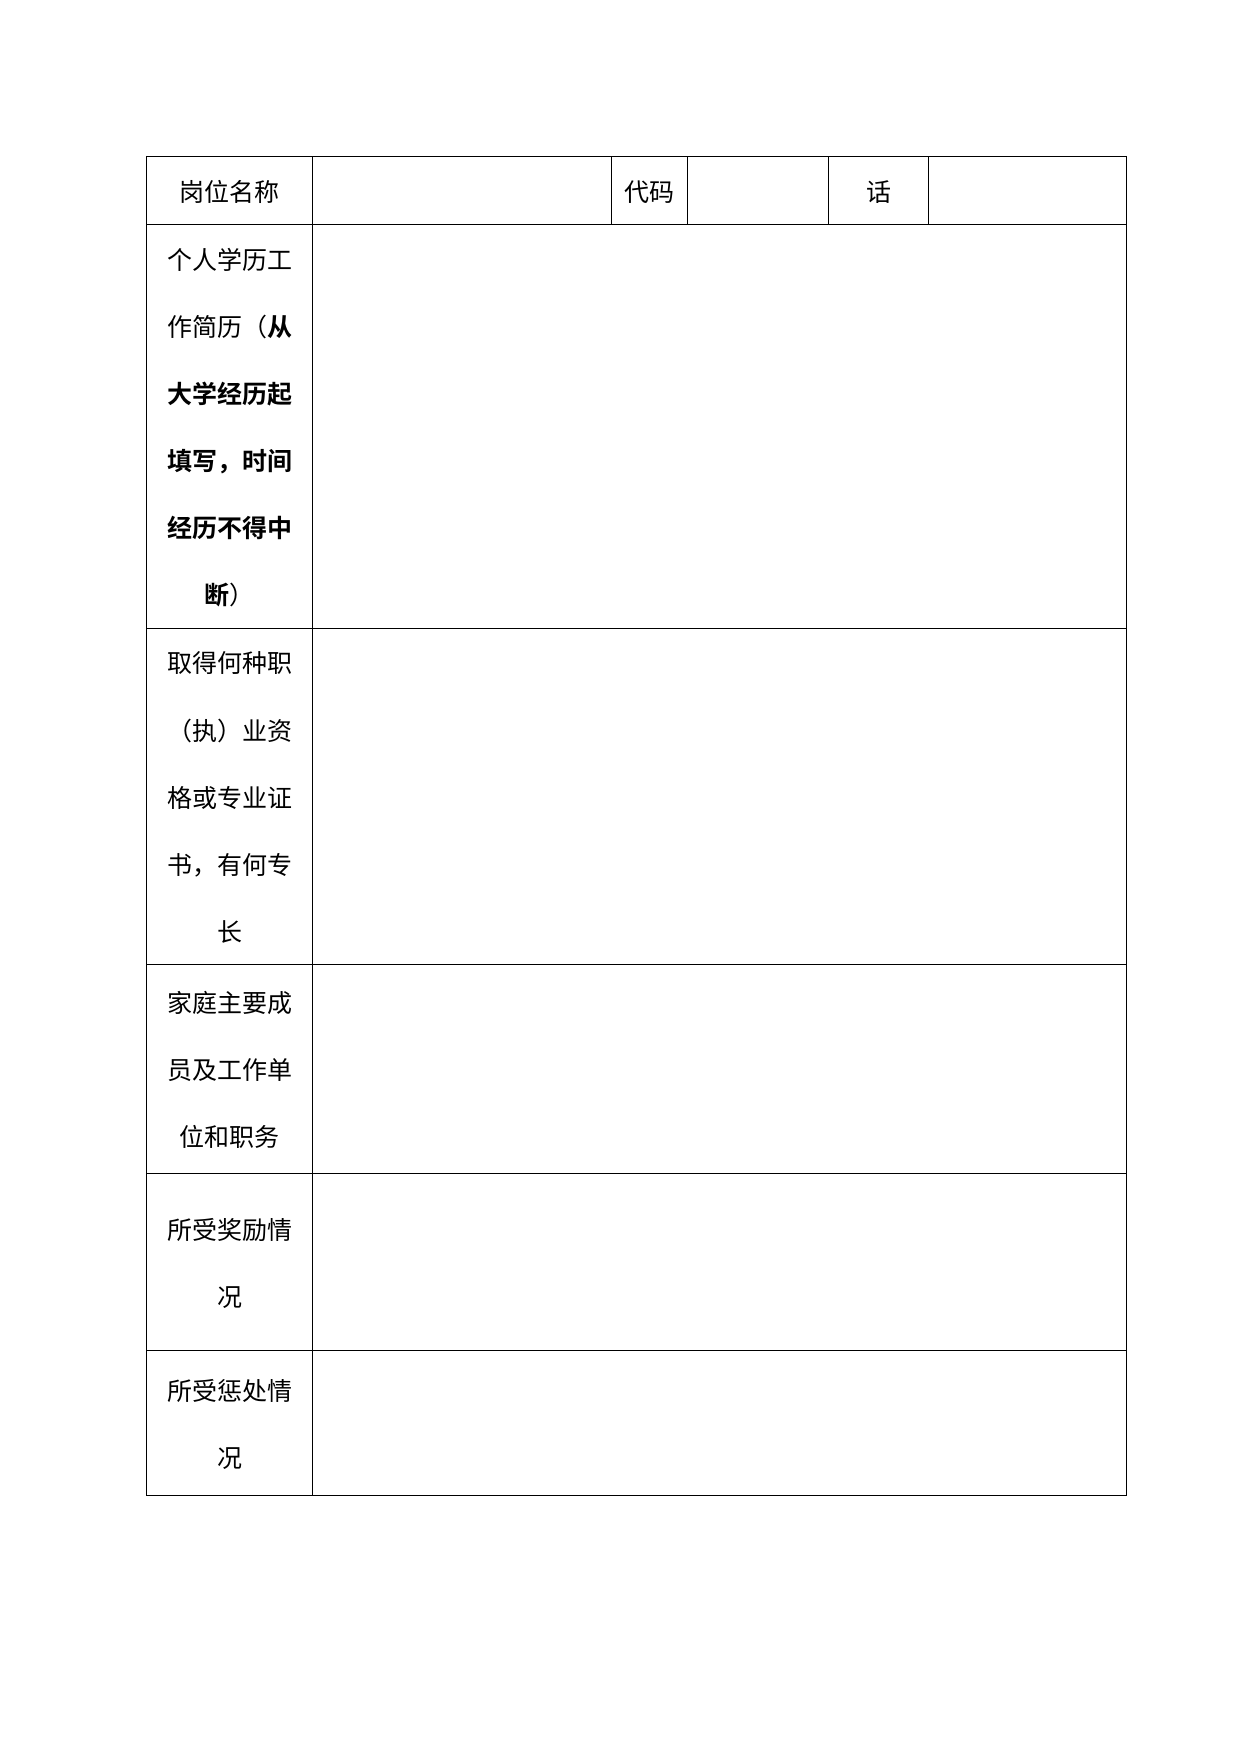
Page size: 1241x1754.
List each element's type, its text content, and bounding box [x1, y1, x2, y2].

table_cell 招聘单位及岗位名称 [147, 157, 312, 224]
table_cell 所受惩处情况 [147, 1351, 312, 1495]
table_cell 取得何种职（执）业资格或专业证书，有何专长 [147, 629, 312, 964]
table_cell 家庭主要成员及工作单位和职务 [147, 965, 312, 1173]
table_cell 岗位代码 [612, 157, 687, 224]
table_cell [929, 157, 1126, 224]
table_cell [313, 157, 611, 224]
table_cell [313, 1351, 1126, 1495]
table_cell [313, 1174, 1126, 1350]
table_cell [313, 965, 1126, 1173]
table_cell [313, 225, 1126, 627]
table_cell [688, 157, 828, 224]
table_cell [313, 629, 1126, 964]
table_cell 所受奖励情况 [147, 1174, 312, 1350]
table_cell 联系电话 [829, 157, 928, 224]
table_cell 个人学历工作简历（从大学经历起填写，时间经历不得中断） [147, 225, 312, 627]
